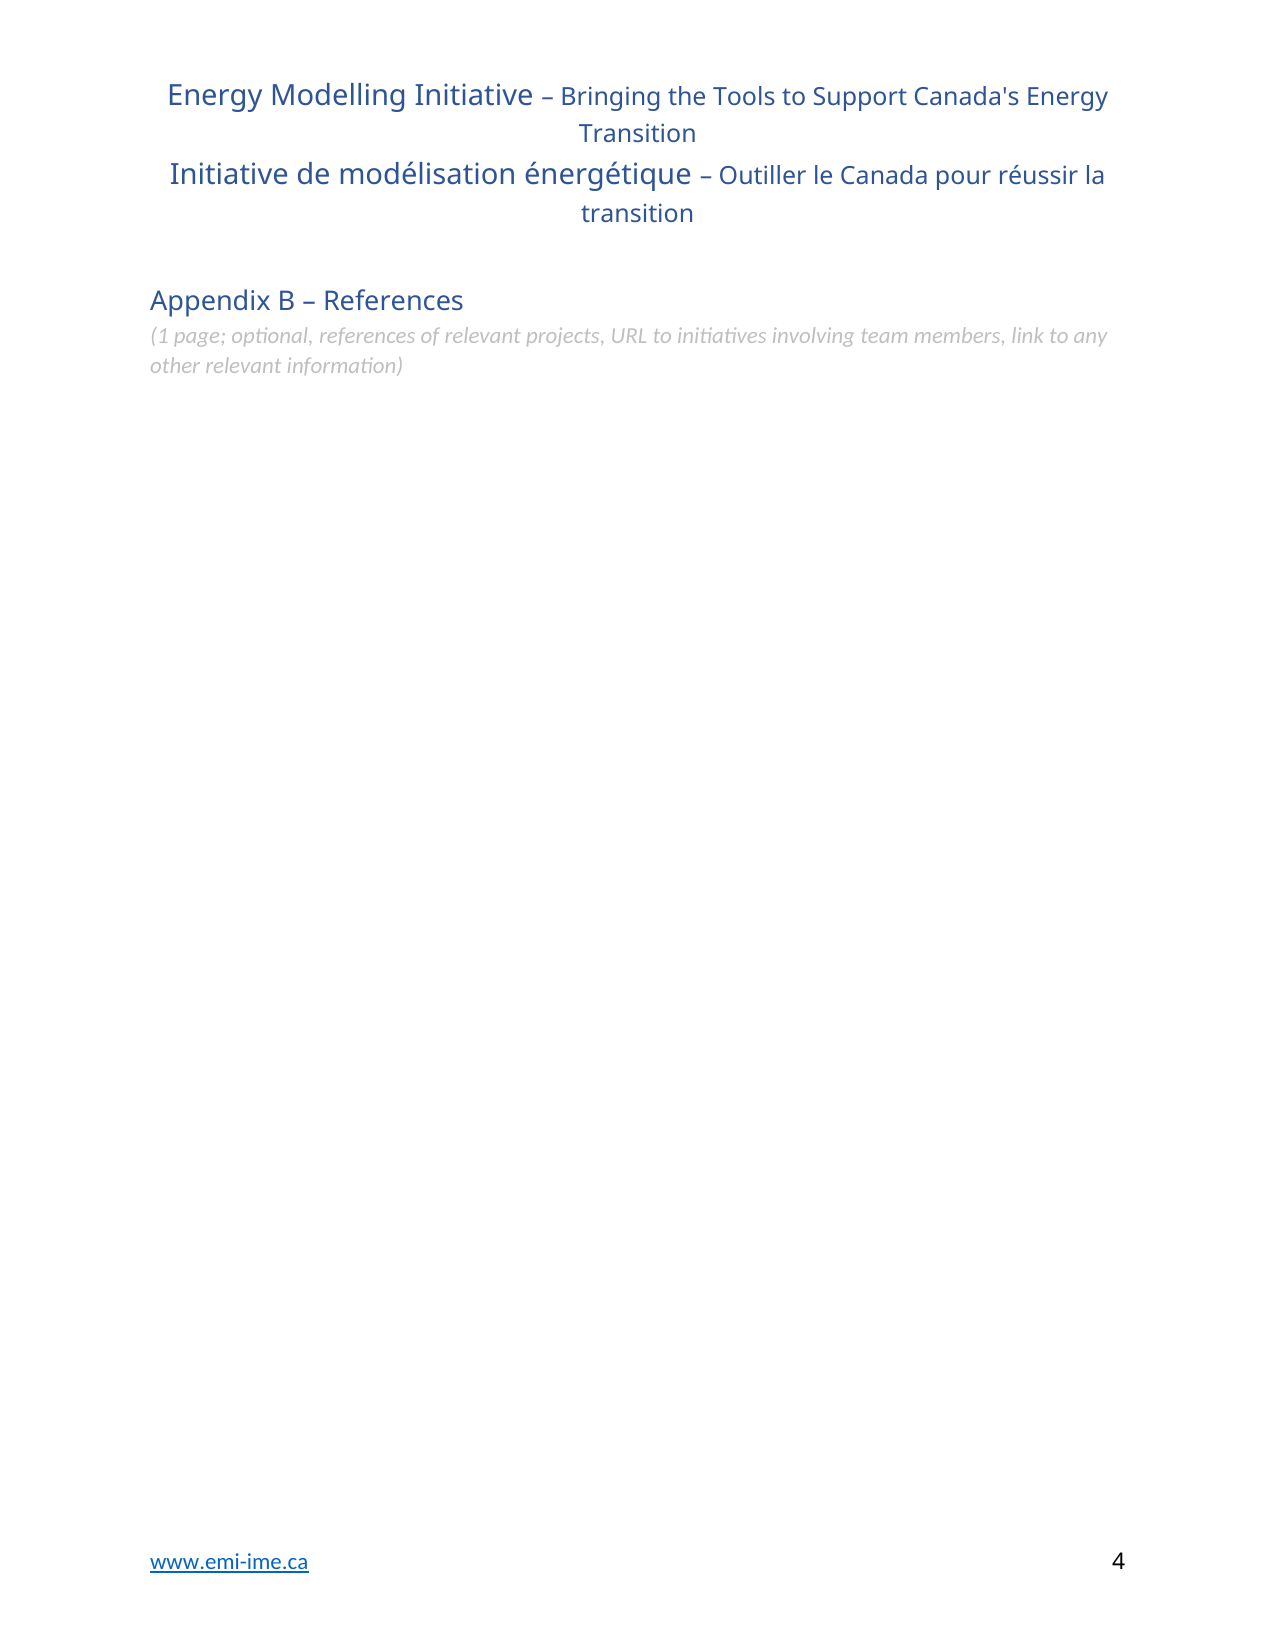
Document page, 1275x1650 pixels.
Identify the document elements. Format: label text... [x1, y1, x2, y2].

subtitle Appendix B – References [150, 281, 1125, 318]
text (1 page; optional, references of relevant projects, URL to initiatives involving team members, link to any other relevant information) [150, 321, 1125, 379]
